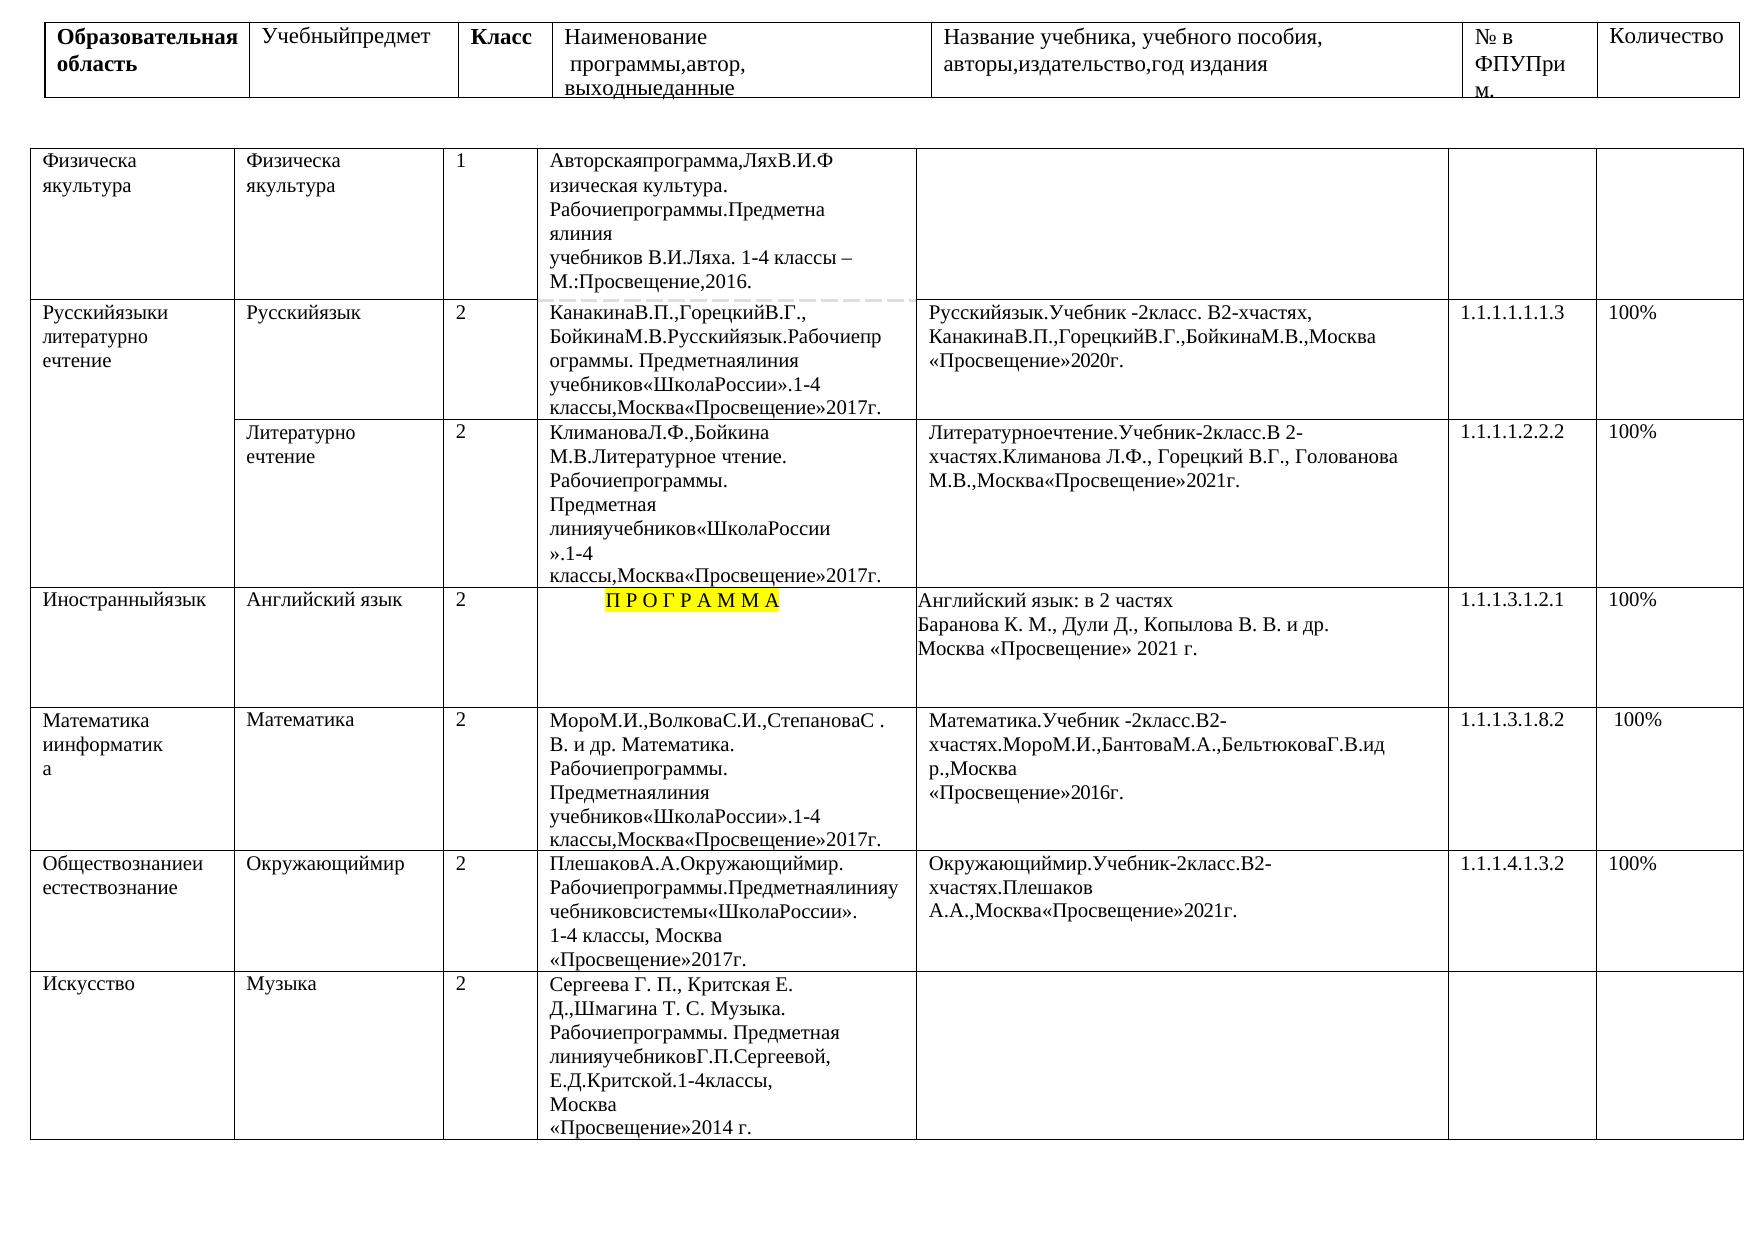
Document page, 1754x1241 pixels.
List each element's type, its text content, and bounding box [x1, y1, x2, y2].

table_cell Математика [235, 708, 443, 850]
table_cell 2 [444, 300, 537, 419]
table_header Физическаякультура [235, 149, 443, 299]
table_cell Русскийязыки литературноечтение [31, 300, 234, 587]
table_cell КлимановаЛ.Ф.,Бойкина М.В.Литературное чтение. Рабочиепрограммы. Предметная линияучебников«ШколаРоссии».1-4 классы,Москва«Просвещение»2017г. [538, 420, 916, 587]
table_cell Сергеева Г. П., Критская Е. Д.,Шмагина Т. С. Музыка. Рабочиепрограммы. Предметная линияучебниковГ.П.Сергеевой,Е.Д.Критской.1-4классы, Москва «Просвещение»2014 г. [538, 972, 916, 1139]
table_cell 2 [444, 708, 537, 850]
table_cell 2 [444, 851, 537, 971]
table_cell 1.1.1.1.2.2.2 [1449, 420, 1596, 587]
table_cell 1.1.1.4.1.3.2 [1449, 851, 1596, 971]
table_cell Английский язык [235, 588, 443, 707]
table_cell 1.1.1.3.1.2.1 [1449, 588, 1596, 707]
table_cell Литературноечтение [235, 420, 443, 587]
table_cell Русскийязык [235, 300, 443, 419]
table_cell 100% [1597, 420, 1743, 587]
table_cell Искусство [31, 972, 234, 1139]
table_cell 100% [1597, 851, 1743, 971]
table_cell Математика.Учебник -2класс.В2-хчастях.МороМ.И.,БантоваМ.А.,БельтюковаГ.В.идр.,Москва «Просвещение»2016г. [917, 708, 1448, 850]
table_cell Русскийязык.Учебник -2класс. В2-хчастях, КанакинаВ.П.,ГорецкийВ.Г.,БойкинаМ.В.,Москва «Просвещение»2020г. [917, 300, 1448, 419]
table_cell Музыка [235, 972, 443, 1139]
table_cell 2 [444, 420, 537, 587]
table_header [1449, 149, 1596, 299]
table_cell 2 [444, 588, 537, 707]
table_cell Обществознаниеиестествознание [31, 851, 234, 971]
table_cell Иностранныйязык [31, 588, 234, 707]
table_cell [1597, 972, 1743, 1139]
table_cell П Р О Г Р А М М А [538, 588, 916, 707]
table_cell КанакинаВ.П.,ГорецкийВ.Г., БойкинаМ.В.Русскийязык.Рабочиепрограммы. Предметнаялиния учебников«ШколаРоссии».1-4 классы,Москва«Просвещение»2017г. [538, 299, 916, 419]
table_cell 100% [1597, 588, 1743, 707]
table_cell Окружающиймир.Учебник-2класс.В2-хчастях.Плешаков А.А.,Москва«Просвещение»2021г. [917, 851, 1448, 971]
table_cell МороМ.И.,ВолковаС.И.,СтепановаС .В. и др. Математика. Рабочиепрограммы. Предметнаялиния учебников«ШколаРоссии».1-4 классы,Москва«Просвещение»2017г. [538, 708, 916, 850]
table_header [917, 149, 1448, 299]
table_cell Литературноечтение.Учебник-2класс.В 2-хчастях.Климанова Л.Ф., Горецкий В.Г., Голованова М.В.,Москва«Просвещение»2021г. [917, 420, 1448, 587]
table_cell 100% [1597, 708, 1743, 850]
table_cell 100% [1597, 300, 1743, 419]
table_cell 1.1.1.3.1.8.2 [1449, 708, 1596, 850]
table_header [1597, 149, 1743, 299]
table_cell 2 [444, 972, 537, 1139]
table_header Авторскаяпрограмма,ЛяхВ.И.Физическая культура. Рабочиепрограммы.Предметнаялиния учебников В.И.Ляха. 1-4 классы – М.:Просвещение,2016. [538, 149, 916, 299]
table_header 1 [444, 149, 537, 299]
table_cell ПлешаковА.А.Окружающиймир. Рабочиепрограммы.Предметнаялинияучебниковсистемы«ШколаРоссии». 1-4 классы, Москва «Просвещение»2017г. [538, 851, 916, 971]
table_header Физическаякультура [31, 149, 234, 299]
table_cell [917, 972, 1448, 1139]
table_cell [1449, 972, 1596, 1139]
table_cell Математика иинформатика [31, 708, 234, 850]
table_cell Окружающиймир [235, 851, 443, 971]
table_cell Английский язык: в 2 частях Баранова К. М., Дули Д., Копылова В. В. и др. Москва «Просвещение» 2021 г. [917, 588, 1448, 707]
table_cell 1.1.1.1.1.1.3 [1449, 300, 1596, 419]
